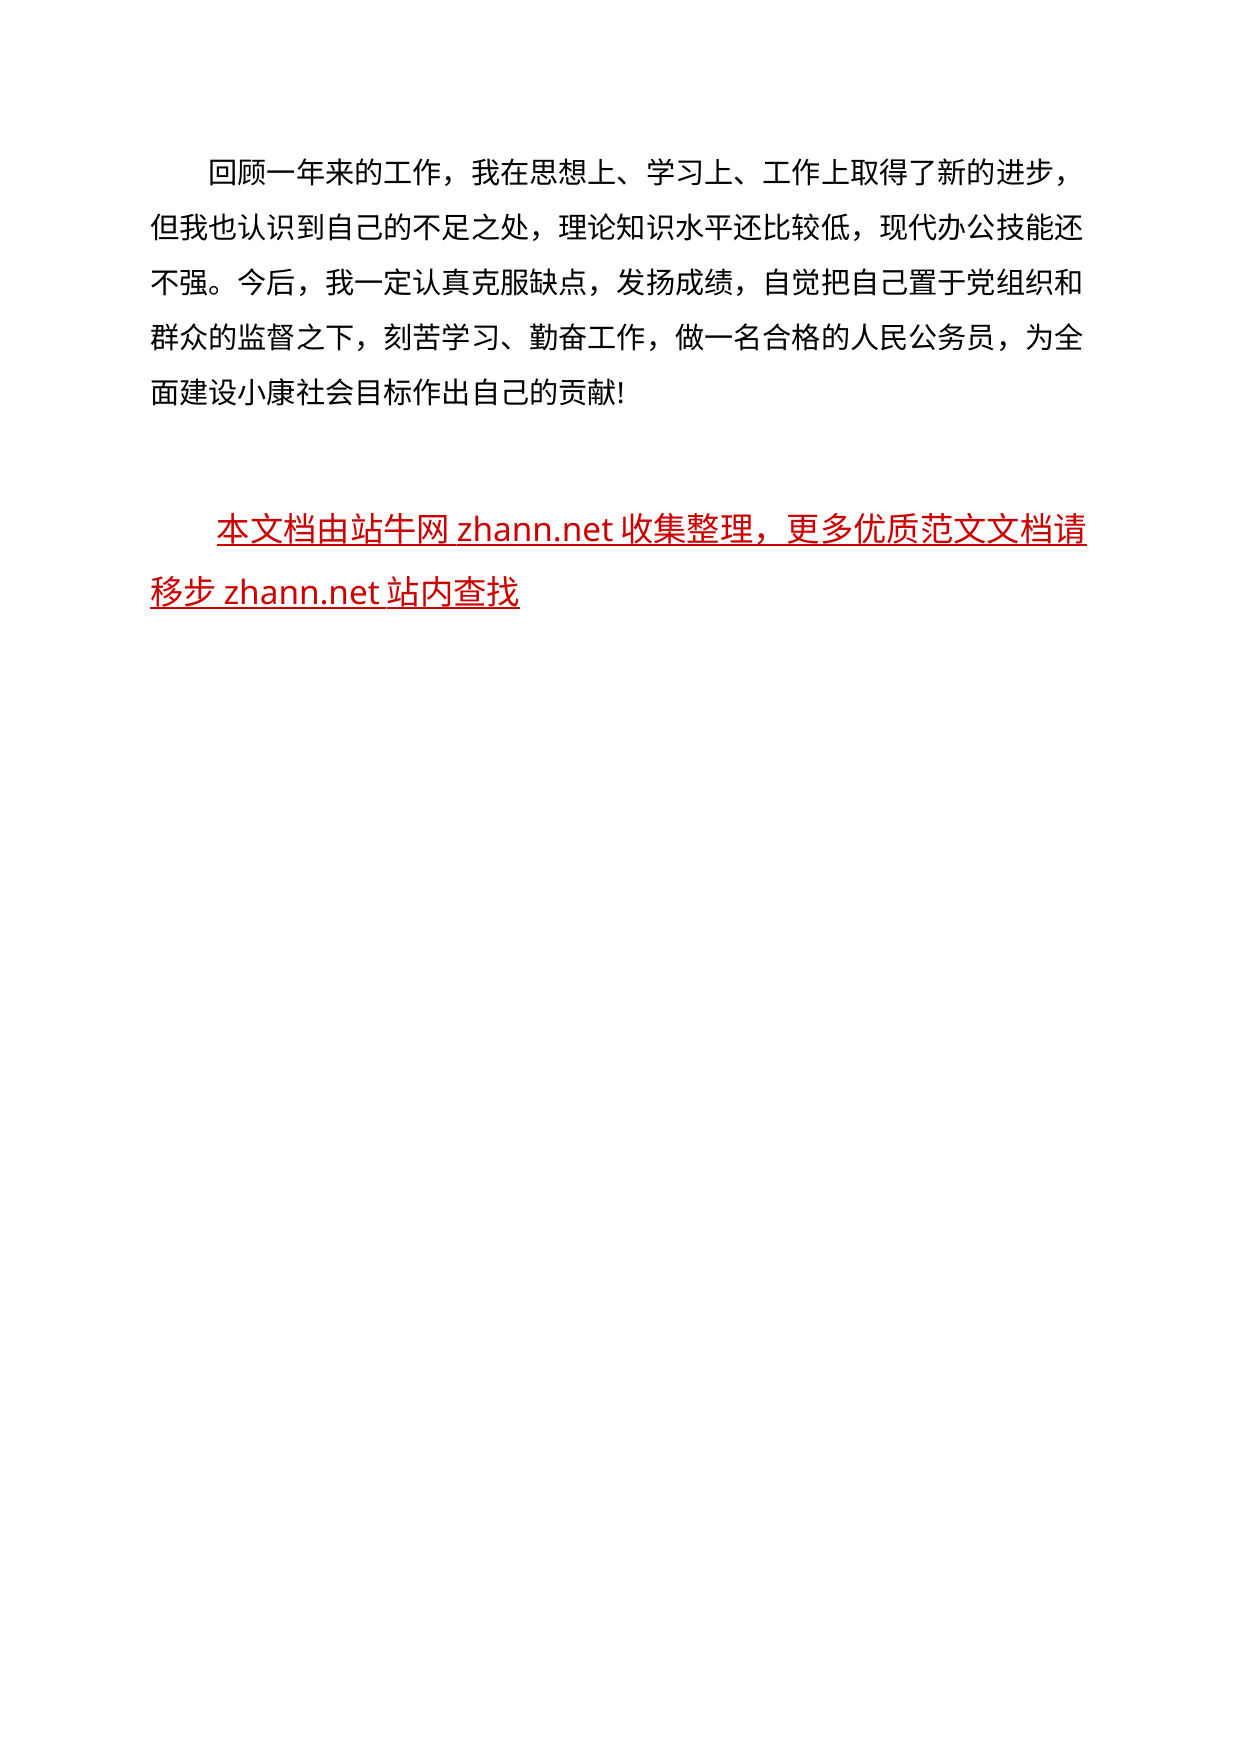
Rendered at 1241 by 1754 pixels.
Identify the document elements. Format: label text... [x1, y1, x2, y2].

text 本文档由站牛网zhann.net收集整理，更多优质范文文档请移步zhann.net站内查找 [150, 503, 1090, 614]
text 回顾一年来的工作，我在思想上、学习上、工作上取得了新的进步，但我也认识到自己的不足之处，理论知识水平还比较低，现代办公技能还不强。今后，我一定认真克服缺点，发扬成绩，自觉把自己置于党组织和群众的监督之下，刻苦学习、勤奋工作，做一名合格的人民公务员，为全面建设小康社会目标作出自己的贡献! [150, 150, 1090, 412]
